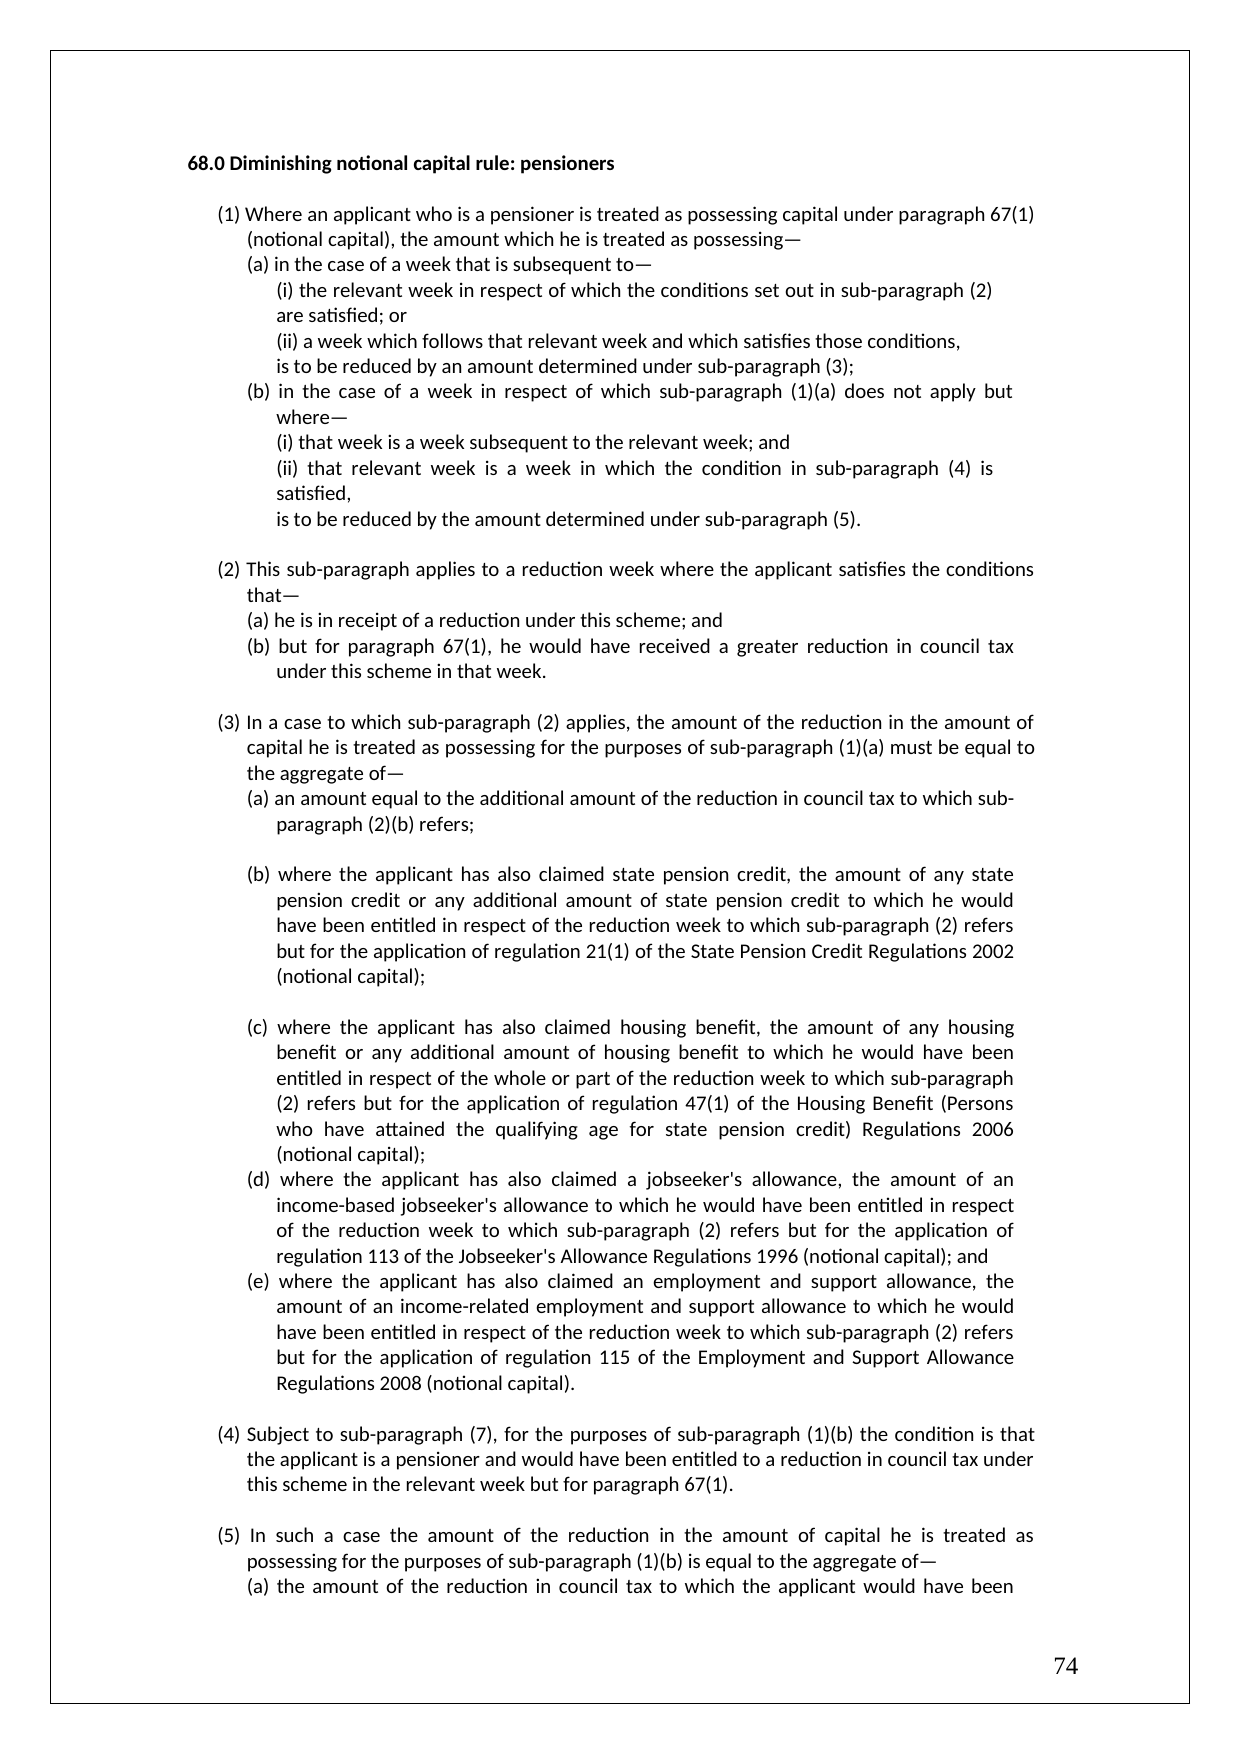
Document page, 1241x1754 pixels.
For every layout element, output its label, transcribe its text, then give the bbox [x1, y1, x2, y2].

text (3) In a case to which sub-paragraph (2) applies, the amount of the reduction in the amount of capital he is treated as possessing for the purposes of sub-paragraph (1)(a) must be equal to the aggregate of— [217, 709, 1036, 785]
text (i) that week is a week subsequent to the relevant week; and [247, 429, 994, 455]
subtitle 68.0 Diminishing notional capital rule: pensioners [187, 150, 1078, 175]
text (ii) a week which follows that relevant week and which satisfies those conditions, [247, 328, 994, 353]
text (a) in the case of a week that is subsequent to— [247, 252, 1015, 277]
text (a) he is in receipt of a reduction under this scheme; and [247, 607, 1015, 633]
text (b) where the applicant has also claimed state pension credit, the amount of any state pension credit or any additional amount of state pension credit to which he would have been entitled in respect of the reduction week to which sub-paragraph (2) refers but for the application of regulation 21(1) of the State Pension Credit Regulations 2002 (notional capital); [247, 862, 1015, 989]
text (d) where the applicant has also claimed a jobseeker's allowance, the amount of an income-based jobseeker's allowance to which he would have been entitled in respect of the reduction week to which sub-paragraph (2) refers but for the application of regulation 113 of the Jobseeker's Allowance Regulations 1996 (notional capital); and [247, 1167, 1015, 1268]
text is to be reduced by the amount determined under sub-paragraph (5). [247, 506, 1015, 531]
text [247, 1573, 1015, 1599]
text (ii) that relevant week is a week in which the condition in sub-paragraph (4) is satisfied, [247, 455, 994, 506]
text (i) the relevant week in respect of which the conditions set out in sub-paragraph (2) are satisfied; or [247, 277, 994, 328]
text (5) In such a case the amount of the reduction in the amount of capital he is treated as possessing for the purposes of sub-paragraph (1)(b) is equal to the aggregate of— [217, 1522, 1036, 1573]
text (2) This sub-paragraph applies to a reduction week where the applicant satisfies the conditions that— [217, 557, 1036, 607]
text (4) Subject to sub-paragraph (7), for the purposes of sub-paragraph (1)(b) the condition is that the applicant is a pensioner and would have been entitled to a reduction in council tax under this scheme in the relevant week but for paragraph 67(1). [217, 1421, 1036, 1497]
text is to be reduced by an amount determined under sub-paragraph (3); [247, 353, 1015, 379]
text (c) where the applicant has also claimed housing benefit, the amount of any housing benefit or any additional amount of housing benefit to which he would have been entitled in respect of the whole or part of the reduction week to which sub-paragraph (2) refers but for the application of regulation 47(1) of the Housing Benefit (Persons who have attained the qualifying age for state pension credit) Regulations 2006 (notional capital); [247, 1014, 1015, 1167]
text (b) but for paragraph 67(1), he would have received a greater reduction in council tax under this scheme in that week. [247, 633, 1015, 684]
text (a) an amount equal to the additional amount of the reduction in council tax to which sub-paragraph (2)(b) refers; [247, 785, 1015, 836]
text (1) Where an applicant who is a pensioner is treated as possessing capital under paragraph 67(1) (notional capital), the amount which he is treated as possessing— [217, 201, 1036, 252]
text (b) in the case of a week in respect of which sub-paragraph (1)(a) does not apply but where— [247, 379, 1015, 429]
text (e) where the applicant has also claimed an employment and support allowance, the amount of an income-related employment and support allowance to which he would have been entitled in respect of the reduction week to which sub-paragraph (2) refers but for the application of regulation 115 of the Employment and Support Allowance Regulations 2008 (notional capital). [247, 1268, 1015, 1395]
